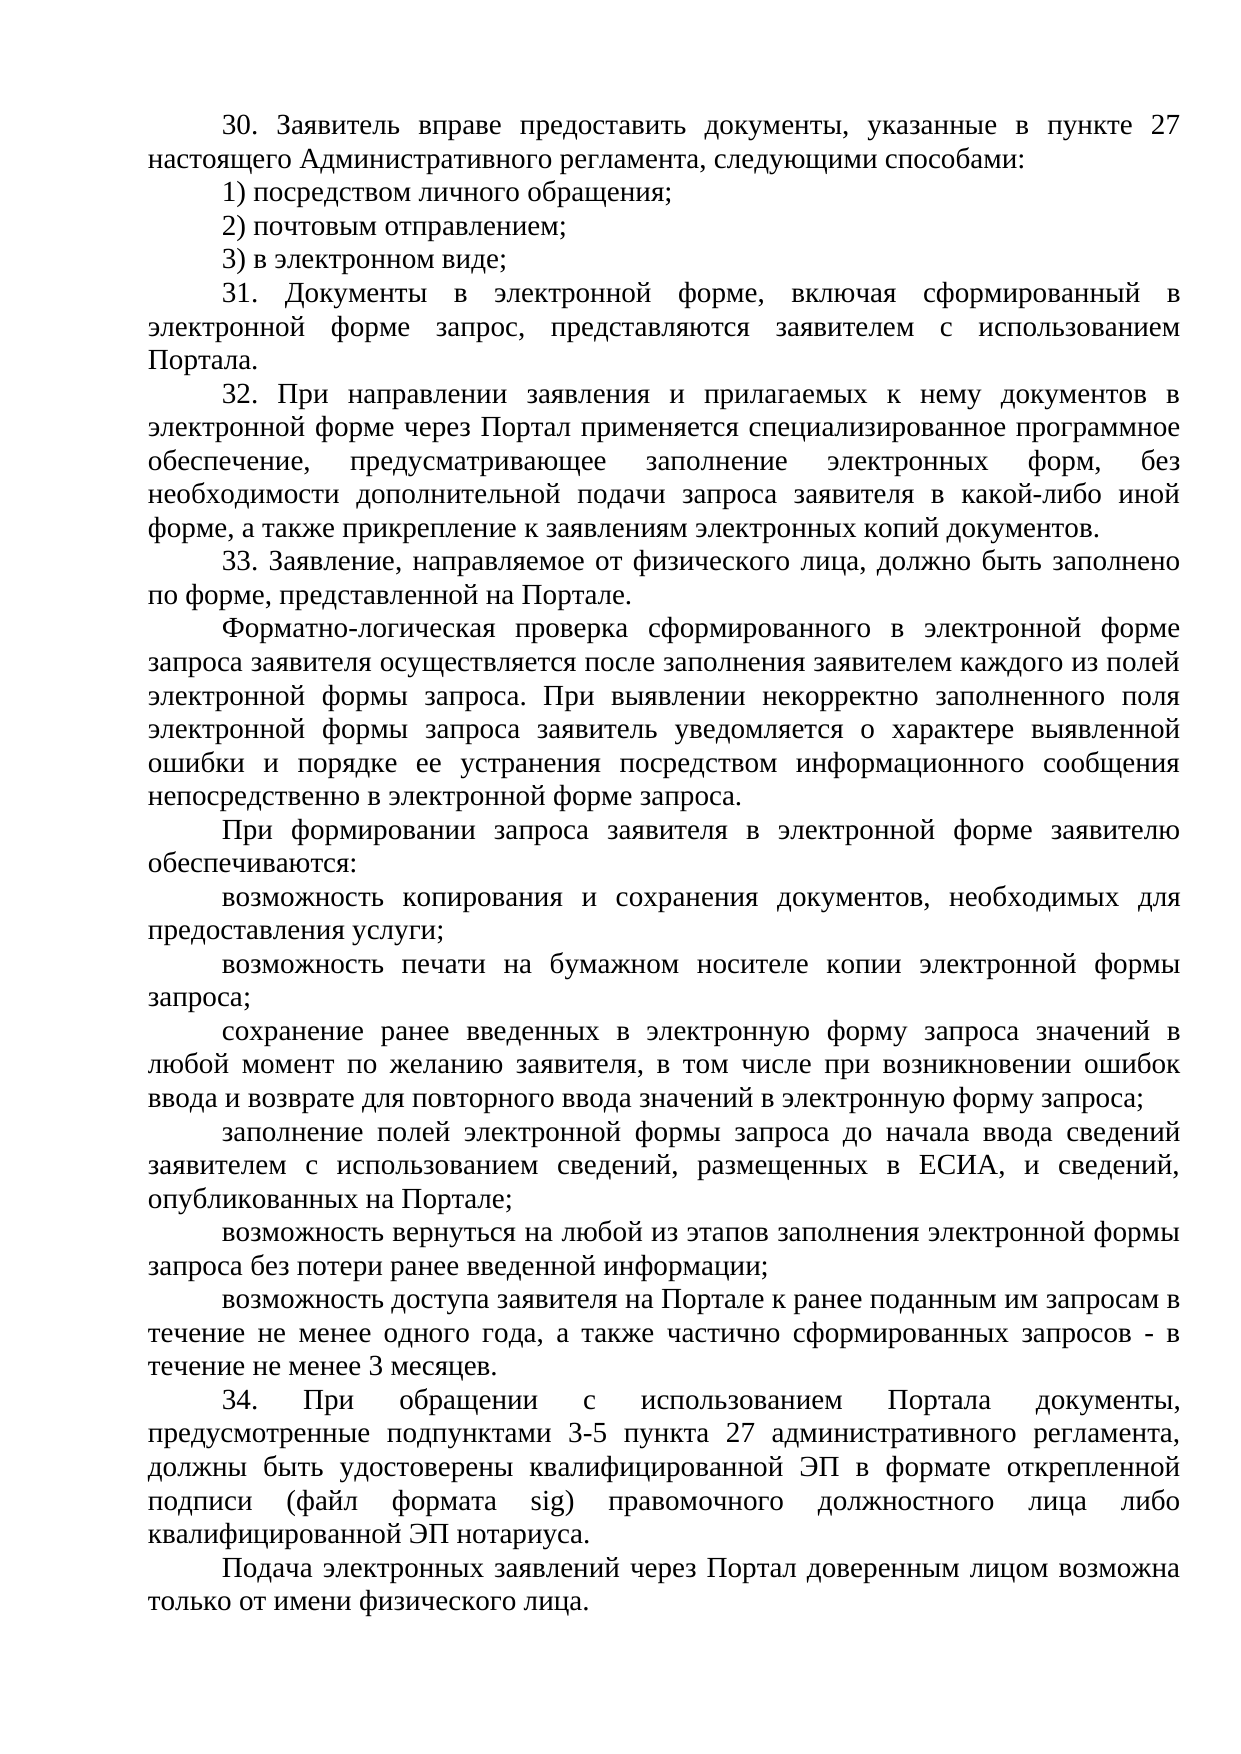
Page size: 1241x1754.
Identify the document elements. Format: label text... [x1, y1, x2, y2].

text 31. Документы в электронной форме, включая сформированный в электронной форме запрос, представляются заявителем с использованием Портала. [148, 275, 1181, 376]
text возможность печати на бумажном носителе копии электронной формы запроса; [148, 946, 1181, 1013]
text При формировании запроса заявителя в электронной форме заявителю обеспечиваются: [148, 812, 1181, 879]
text Форматно-логическая проверка сформированного в электронной форме запроса заявителя осуществляется после заполнения заявителем каждого из полей электронной формы запроса. При выявлении некорректно заполненного поля электронной формы запроса заявитель уведомляется о характере выявленной ошибки и порядке ее устранения посредством информационного сообщения непосредственно в электронной форме запроса. [148, 611, 1181, 812]
text возможность копирования и сохранения документов, необходимых для предоставления услуги; [148, 879, 1181, 946]
text 1) посредством личного обращения; [148, 174, 1181, 208]
text заполнение полей электронной формы запроса до начала ввода сведений заявителем с использованием сведений, размещенных в ЕСИА, и сведений, опубликованных на Портале; [148, 1114, 1181, 1214]
text 3) в электронном виде; [148, 242, 1181, 275]
text 34. При обращении с использованием Портала документы, предусмотренные подпунктами 3-5 пункта 27 административного регламента, должны быть удостоверены квалифицированной ЭП в формате открепленной подписи (файл формата sig) правомочного должностного лица либо квалифицированной ЭП нотариуса. [148, 1382, 1181, 1550]
text возможность доступа заявителя на Портале к ранее поданным им запросам в течение не менее одного года, а также частично сформированных запросов - в течение не менее 3 месяцев. [148, 1281, 1181, 1382]
text 2) почтовым отправлением; [148, 208, 1181, 242]
text 33. Заявление, направляемое от физического лица, должно быть заполнено по форме, представленной на Портале. [148, 543, 1181, 611]
text сохранение ранее введенных в электронную форму запроса значений в любой момент по желанию заявителя, в том числе при возникновении ошибок ввода и возврате для повторного ввода значений в электронную форму запроса; [148, 1013, 1181, 1114]
text 30. Заявитель вправе предоставить документы, указанные в пункте 27 настоящего Административного регламента, следующими способами: [148, 107, 1181, 174]
text 32. При направлении заявления и прилагаемых к нему документов в электронной форме через Портал применяется специализированное программное обеспечение, предусматривающее заполнение электронных форм, без необходимости дополнительной подачи запроса заявителя в какой-либо иной форме, а также прикрепление к заявлениям электронных копий документов. [148, 376, 1181, 543]
text возможность вернуться на любой из этапов заполнения электронной формы запроса без потери ранее введенной информации; [148, 1214, 1181, 1281]
text Подача электронных заявлений через Портал доверенным лицом возможна только от имени физического лица. [148, 1550, 1181, 1617]
